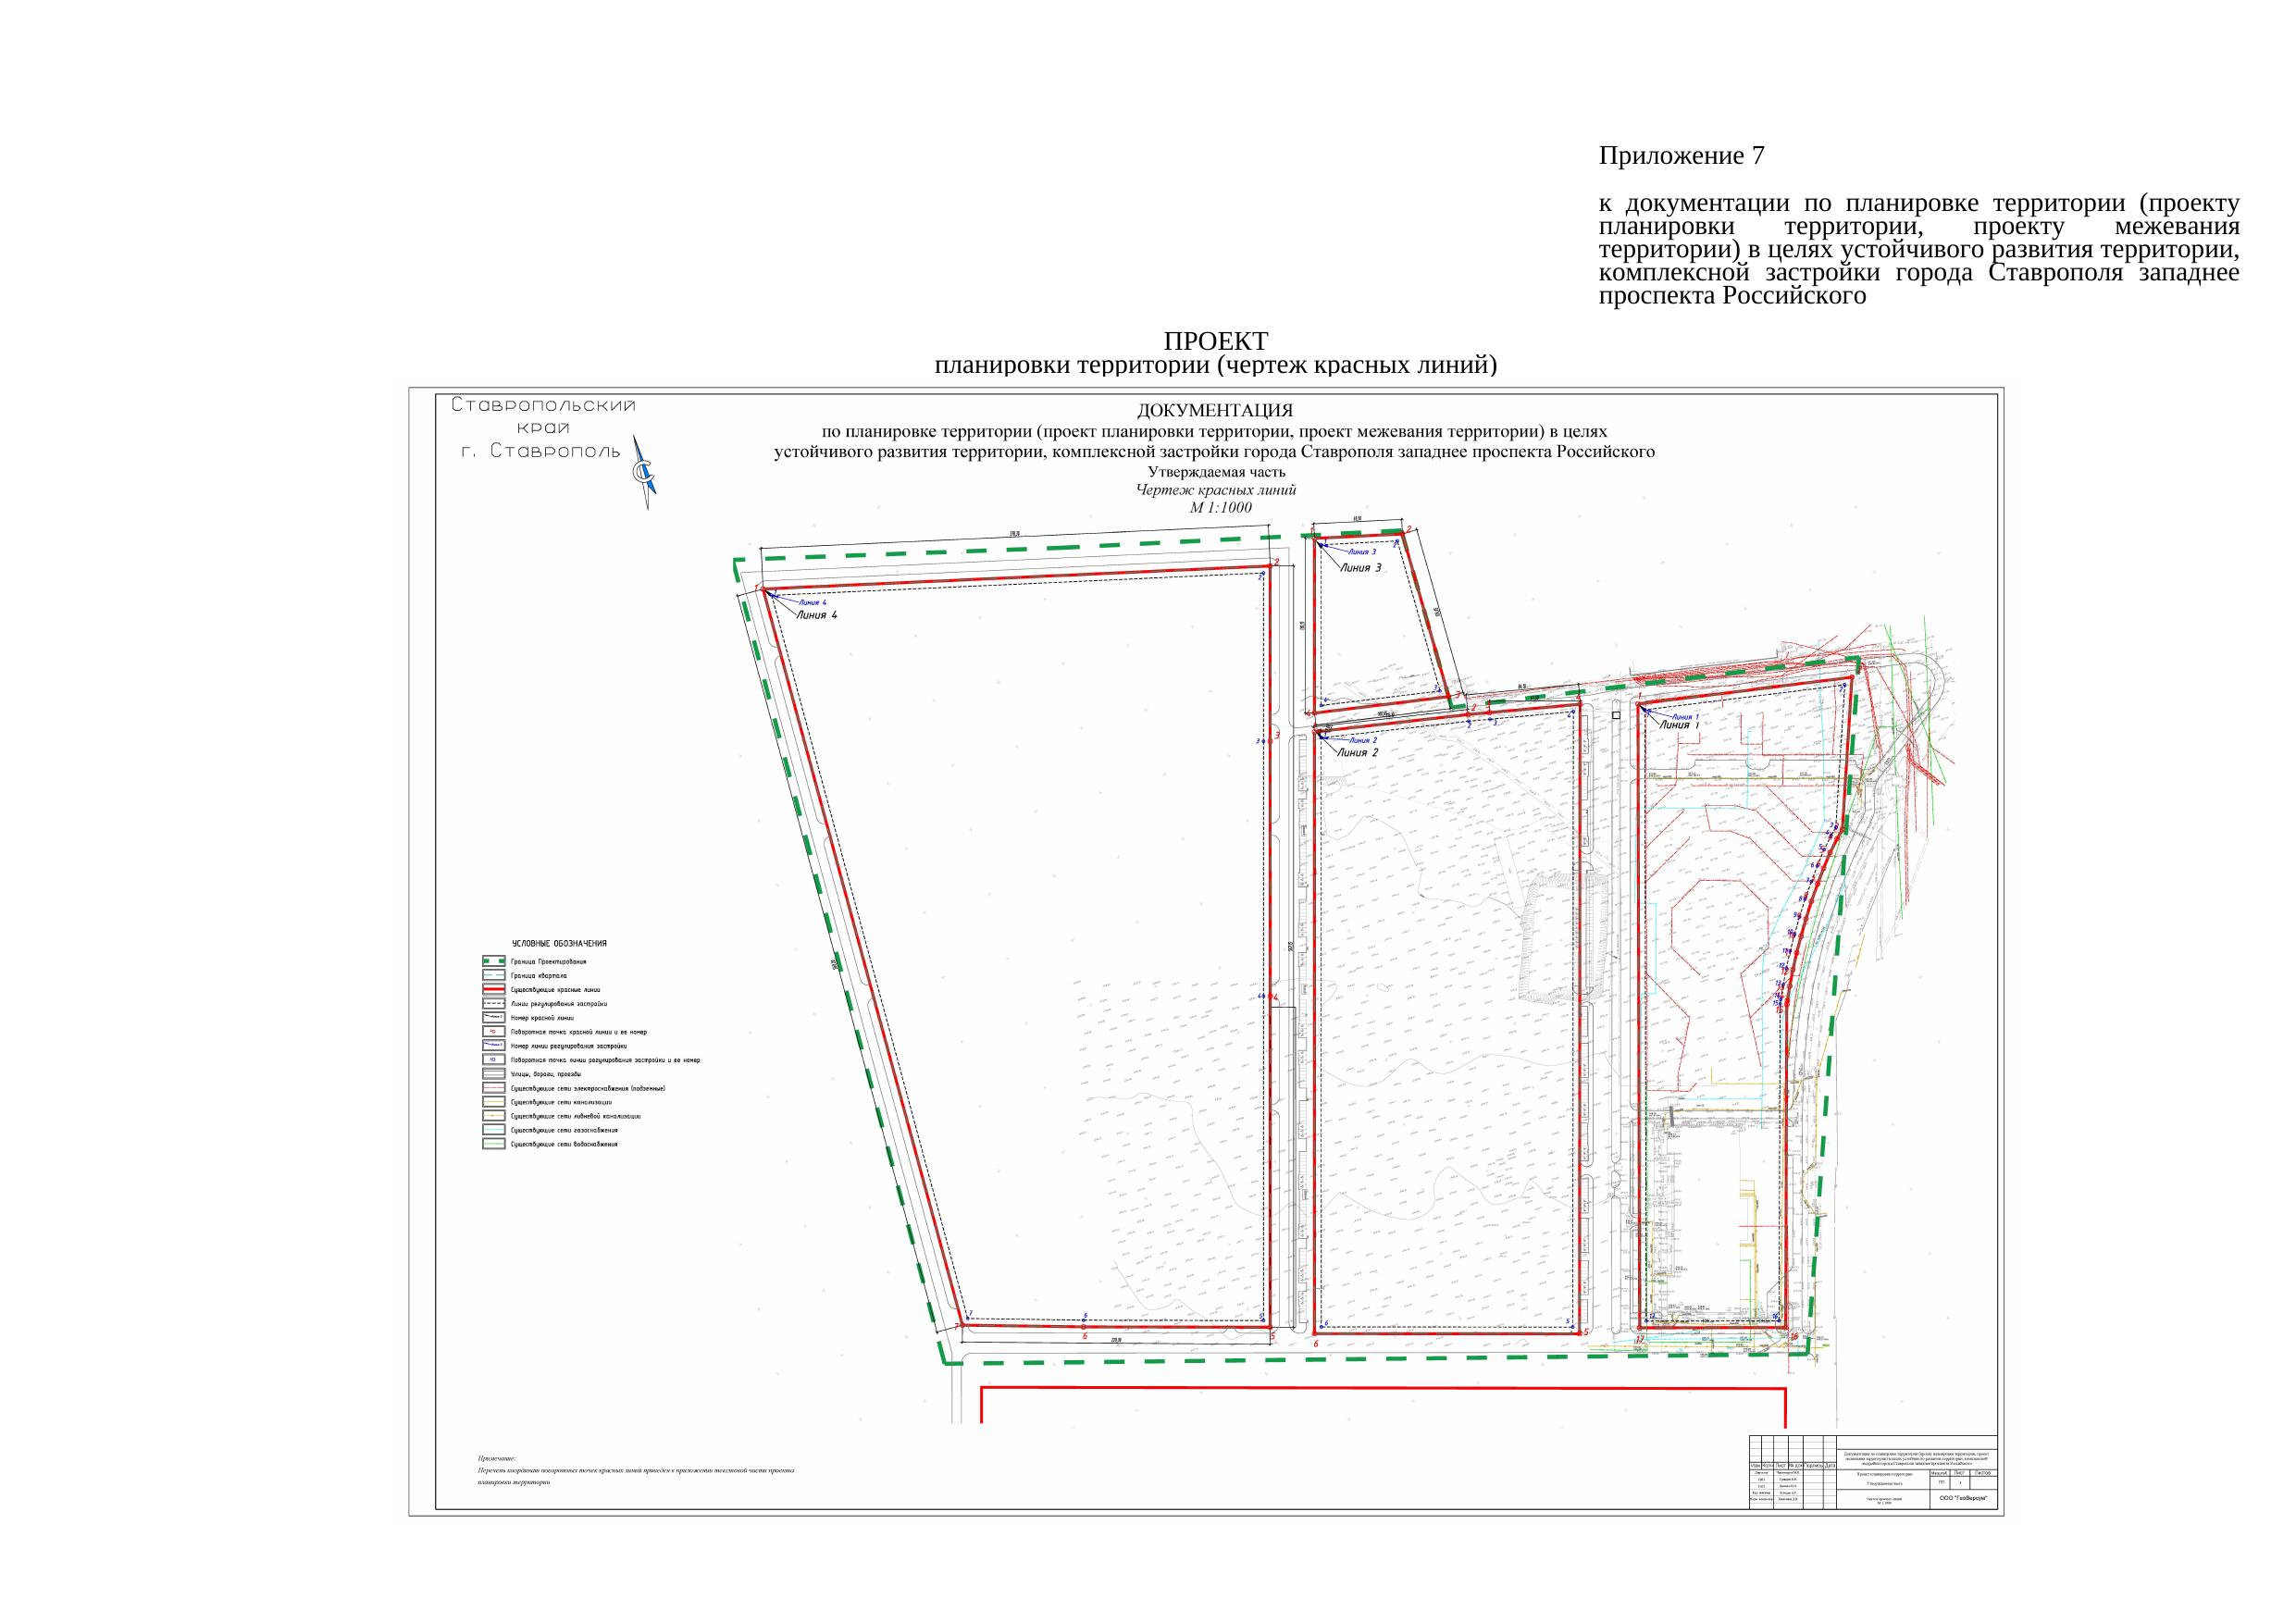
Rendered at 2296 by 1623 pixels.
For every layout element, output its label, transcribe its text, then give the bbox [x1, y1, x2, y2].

text Приложение 7 [1599, 139, 2240, 170]
text планировки территории (чертеж красных линий) [192, 355, 1222, 378]
text планировки территории (чертеж красных линий) [1221, 355, 1494, 377]
picture [394, 377, 2019, 1525]
text планировки территории (чертеж красных линий) [1492, 355, 2240, 378]
text к документации по планировке территории (проекту планировки территории, проекту межевания территории) в целях устойчивого развития территории, комплексной застройки города Ставрополя западнее проспекта Российского [1599, 193, 2240, 309]
text ПРОЕКТ [192, 332, 2240, 355]
